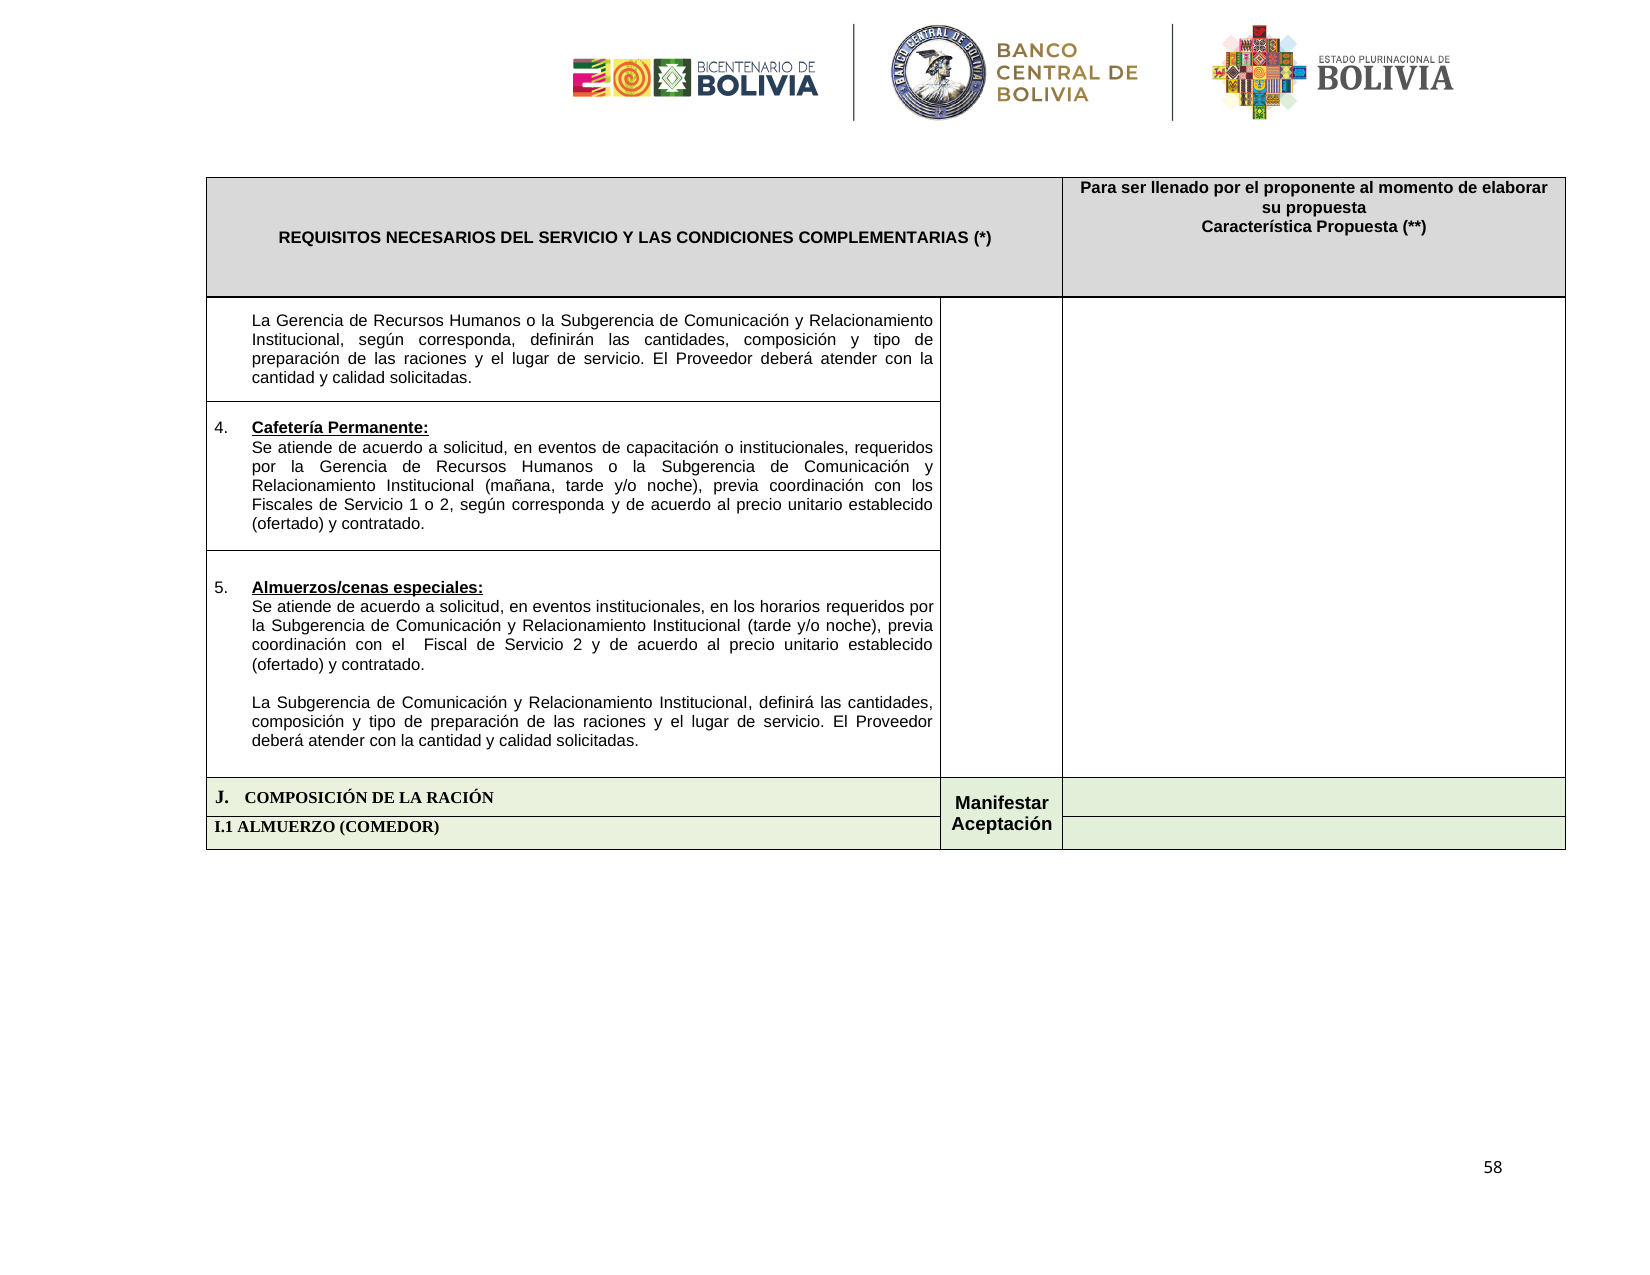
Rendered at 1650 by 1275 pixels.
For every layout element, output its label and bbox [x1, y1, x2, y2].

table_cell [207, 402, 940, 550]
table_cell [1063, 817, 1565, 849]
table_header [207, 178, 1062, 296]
picture [375, 8, 1650, 124]
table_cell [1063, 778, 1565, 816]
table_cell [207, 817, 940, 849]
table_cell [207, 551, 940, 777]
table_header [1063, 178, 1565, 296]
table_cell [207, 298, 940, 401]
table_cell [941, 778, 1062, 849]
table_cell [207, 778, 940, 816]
